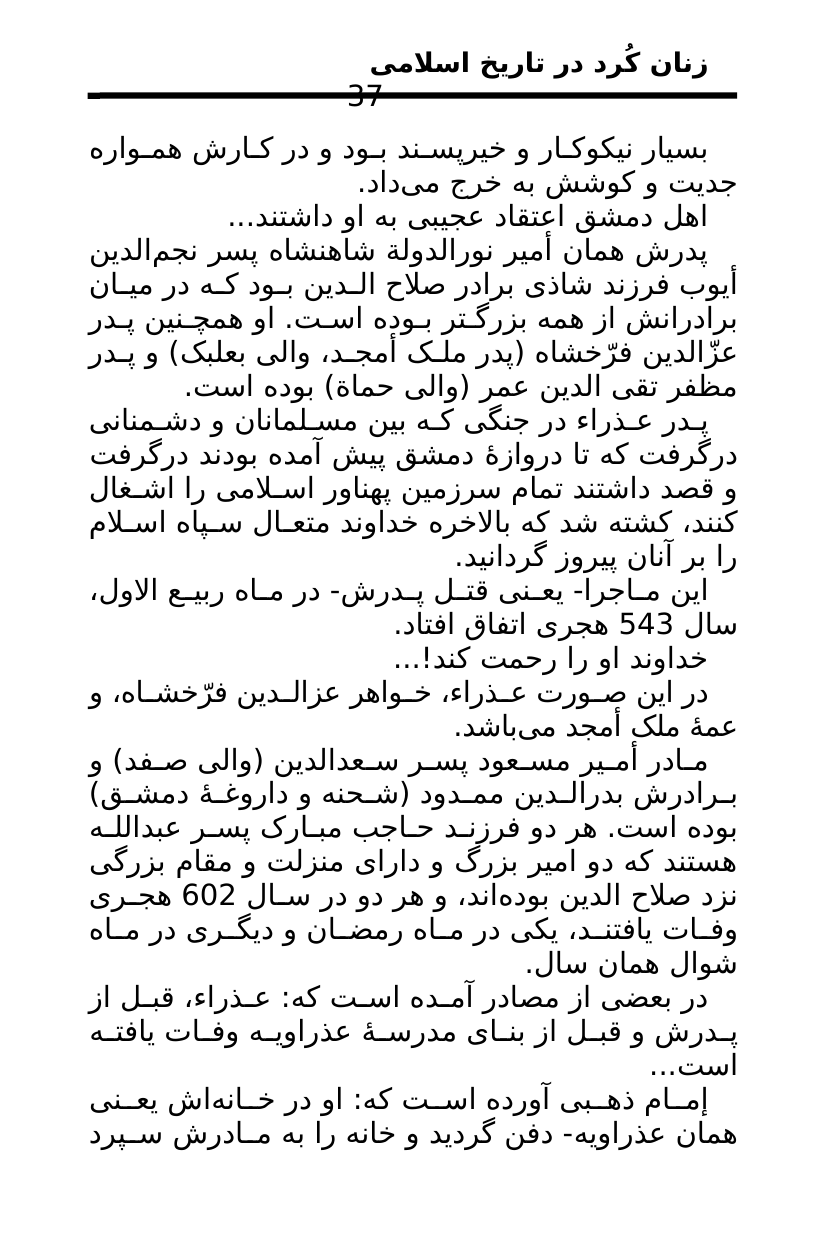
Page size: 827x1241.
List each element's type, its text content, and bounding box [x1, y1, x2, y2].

text پدرش همان أمیر نورالدولة شاهنشاه پسر نجم‌الدین أیوب فرزند شاذی برادر صلاح الدین بود که در میان برادرانش از همه بزرگتر بوده است. او همچنین پدر عزّالدین فرّخشاه (پدر ملک أمجد، والی بعلبک‌) و پدر مظفر تقی الدین عمر (والی حماة‌) بوده است. [89, 233, 738, 403]
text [89, 1082, 738, 1150]
text اهل دمشق اعتقاد عجیبی به او داشتند... [89, 199, 738, 233]
text مادر أمیر مسعود پسر سعدالدین (والی صفد) و برادرش بدرالدین ممدود (شحنه و داروغۀ دمشق‌) بوده است. هر دو فرزند حاجب مبارک پسر عبدالله هستند که دو امیر بزرگ و دارای منزلت و مقام بزرگی نزد صلاح الدین بوده‌اند، و هر دو در سال 602 هجری وفات یافتند، یکی در ماه رمضان و دیگری در ماه شوال همان سال. [89, 743, 738, 981]
text خداوند او را رحمت کند!... [89, 641, 738, 675]
text در بعضی از مصادر آمده است که‌: عذراء، قبل از پدرش و قبل از بنای مدرسۀ عذراویه وفات یافته است... [89, 981, 738, 1082]
text پدر عذراء در جنگی که بین مسلمانان و دشمنانی درگرفت که تا دروازۀ دمشق پیش آمده بودند درگرفت و قصد داشتند تمام سرزمین پهناور اسلامی را اشغال کنند، کشته شد که بالاخره خداوند متعال سپاه اسلام را بر آنان پیروز گردانید. [89, 403, 738, 573]
text در این صورت عذراء، خواهر عزالدین فرّخشاه، و عمۀ ملک أمجد می‌باشد. [89, 675, 738, 743]
text این ماجرا- یعنی قتل پدرش‌- در ماه ربیع الاول، سال 543 هجری اتفاق افتاد. [89, 573, 738, 641]
text بسیار نیکوکار و خیرپسند بود و در کارش همواره جدیت و کوشش به خرج می‌داد. [89, 132, 738, 199]
